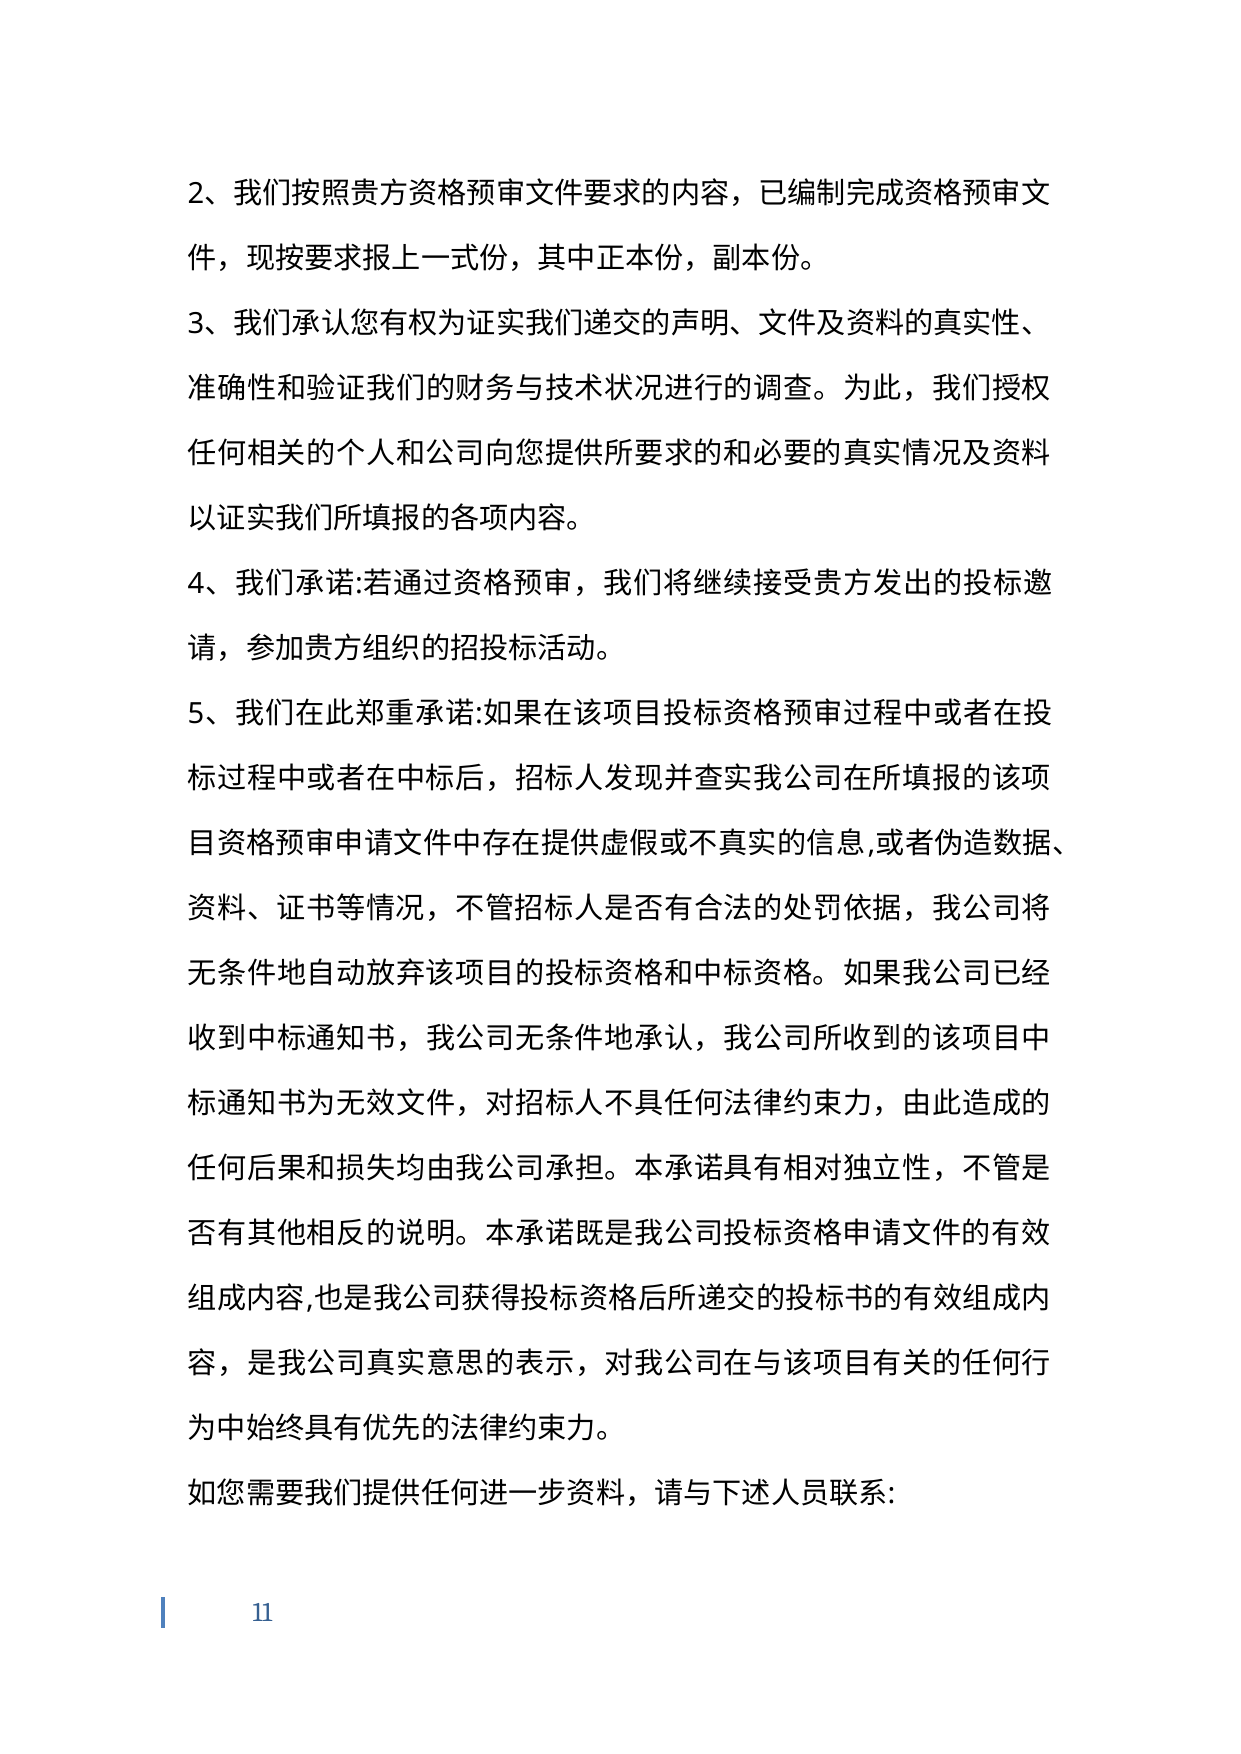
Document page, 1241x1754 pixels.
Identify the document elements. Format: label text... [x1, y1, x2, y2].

text 3、我们承认您有权为证实我们递交的声明、文件及资料的真实性、准确性和验证我们的财务与技术状况进行的调查。为此，我们授权任何相关的个人和公司向您提供所要求的和必要的真实情况及资料以证实我们所填报的各项内容。 [187, 288, 1053, 548]
text 如您需要我们提供任何进一步资料，请与下述人员联系: [187, 1458, 1053, 1523]
text 4、我们承诺:若通过资格预审，我们将继续接受贵方发出的投标邀请，参加贵方组织的招投标活动。 [187, 548, 1053, 678]
text 5、我们在此郑重承诺:如果在该项目投标资格预审过程中或者在投标过程中或者在中标后，招标人发现并查实我公司在所填报的该项目资格预审申请文件中存在提供虚假或不真实的信息,或者伪造数据、资料、证书等情况，不管招标人是否有合法的处罚依据，我公司将无条件地自动放弃该项目的投标资格和中标资格。如果我公司已经收到中标通知书，我公司无条件地承认，我公司所收到的该项目中标通知书为无效文件，对招标人不具任何法律约束力，由此造成的任何后果和损失均由我公司承担。本承诺具有相对独立性，不管是否有其他相反的说明。本承诺既是我公司投标资格申请文件的有效组成内容,也是我公司获得投标资格后所递交的投标书的有效组成内容，是我公司真实意思的表示，对我公司在与该项目有关的任何行为中始终具有优先的法律约束力。 [187, 678, 1053, 1458]
text 2、我们按照贵方资格预审文件要求的内容，已编制完成资格预审文件，现按要求报上一式份，其中正本份，副本份。 [187, 158, 1053, 288]
